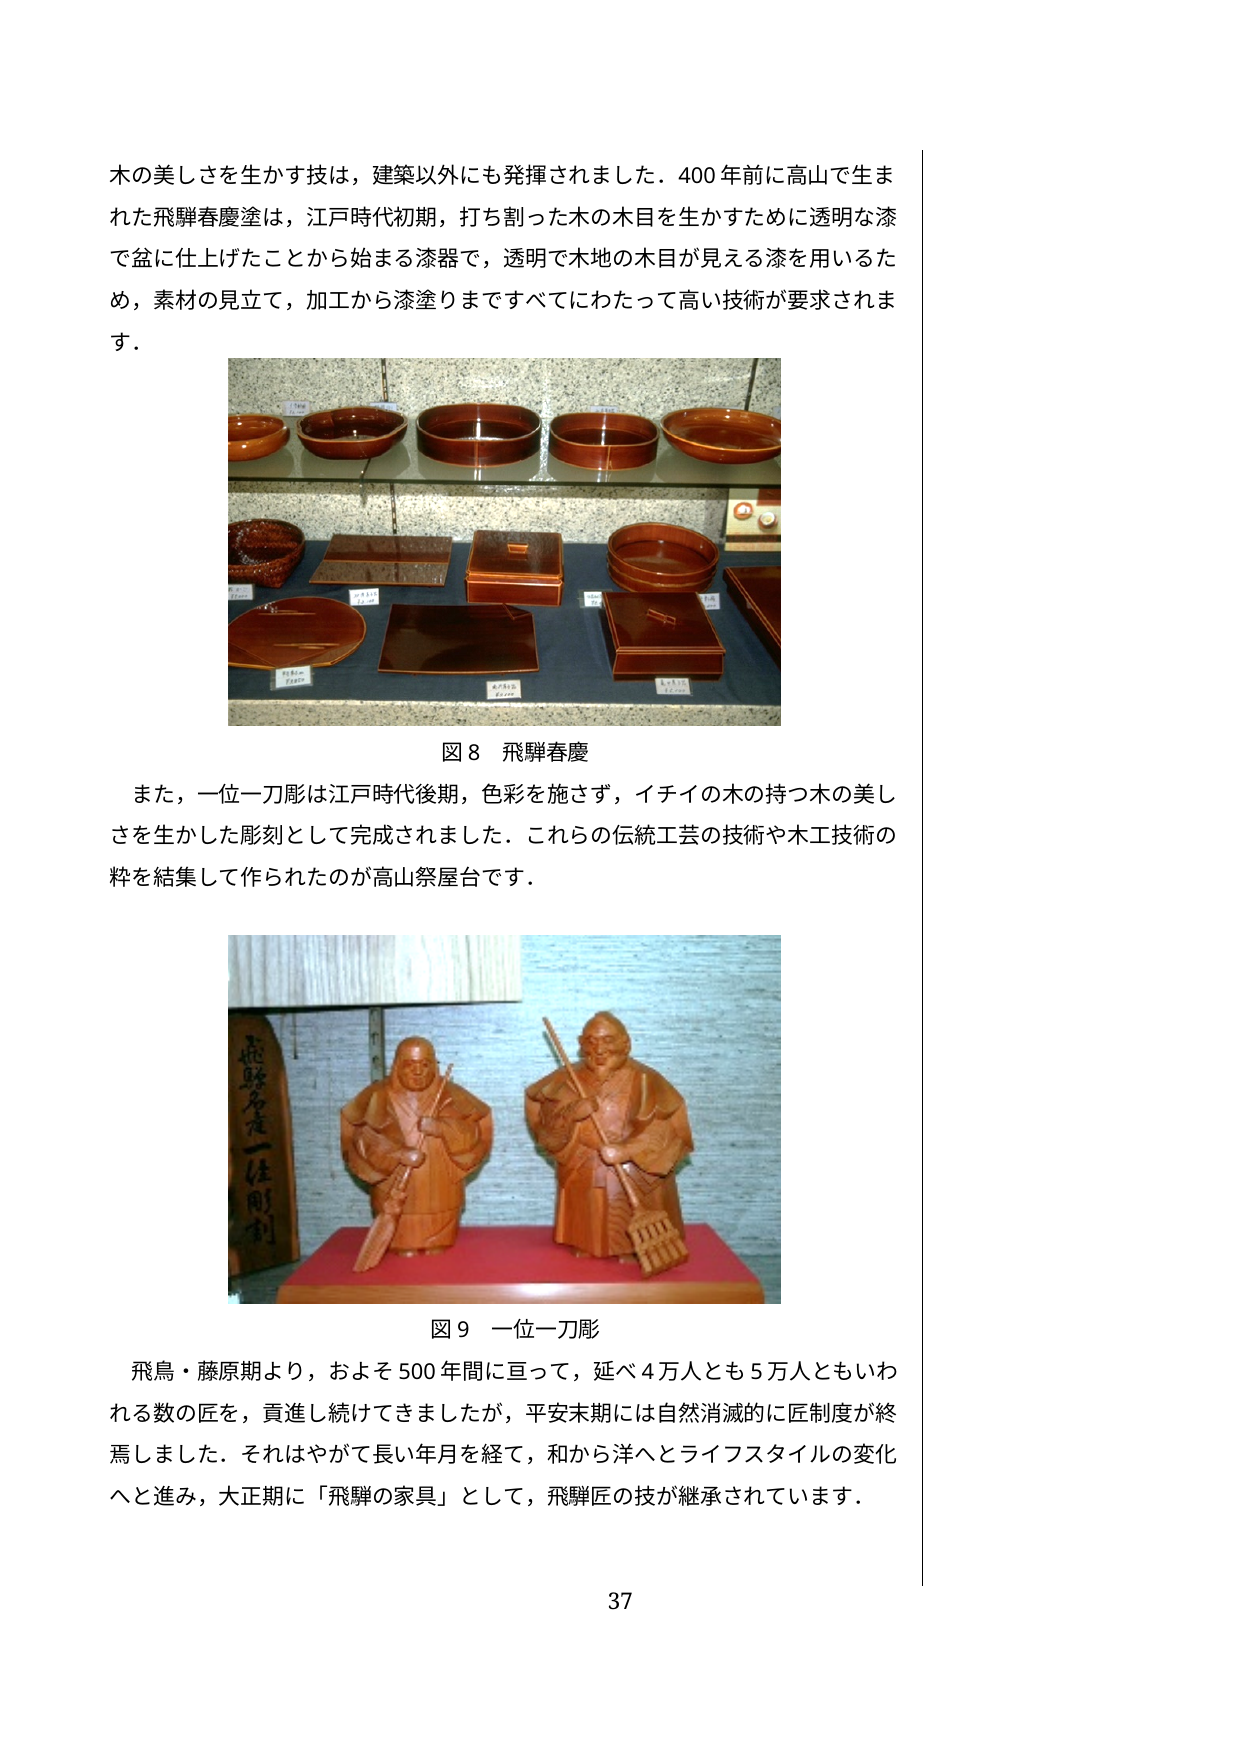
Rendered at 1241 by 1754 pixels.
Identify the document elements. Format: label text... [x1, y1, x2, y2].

text また，一位一刀彫は江戸時代後期，色彩を施さず，イチイの木の持つ木の美しさを生かした彫刻として完成されました．これらの伝統工芸の技術や木工技術の粋を結集して作られたのが高山祭屋台です． [109, 769, 900, 894]
picture [228, 935, 781, 1304]
text 図9 一位一刀彫 [109, 1304, 900, 1346]
text 飛鳥・藤原期より，およそ500年間に亘って，延べ4万人とも5万人ともいわれる数の匠を，貢進し続けてきましたが，平安末期には自然消滅的に匠制度が終焉しました．それはやがて長い年月を経て，和から洋へとライフスタイルの変化へと進み，大正期に「飛騨の家具」として，飛騨匠の技が継承されています． [109, 1346, 900, 1513]
text 図8 飛騨春慶 [109, 727, 900, 769]
picture [228, 358, 781, 726]
